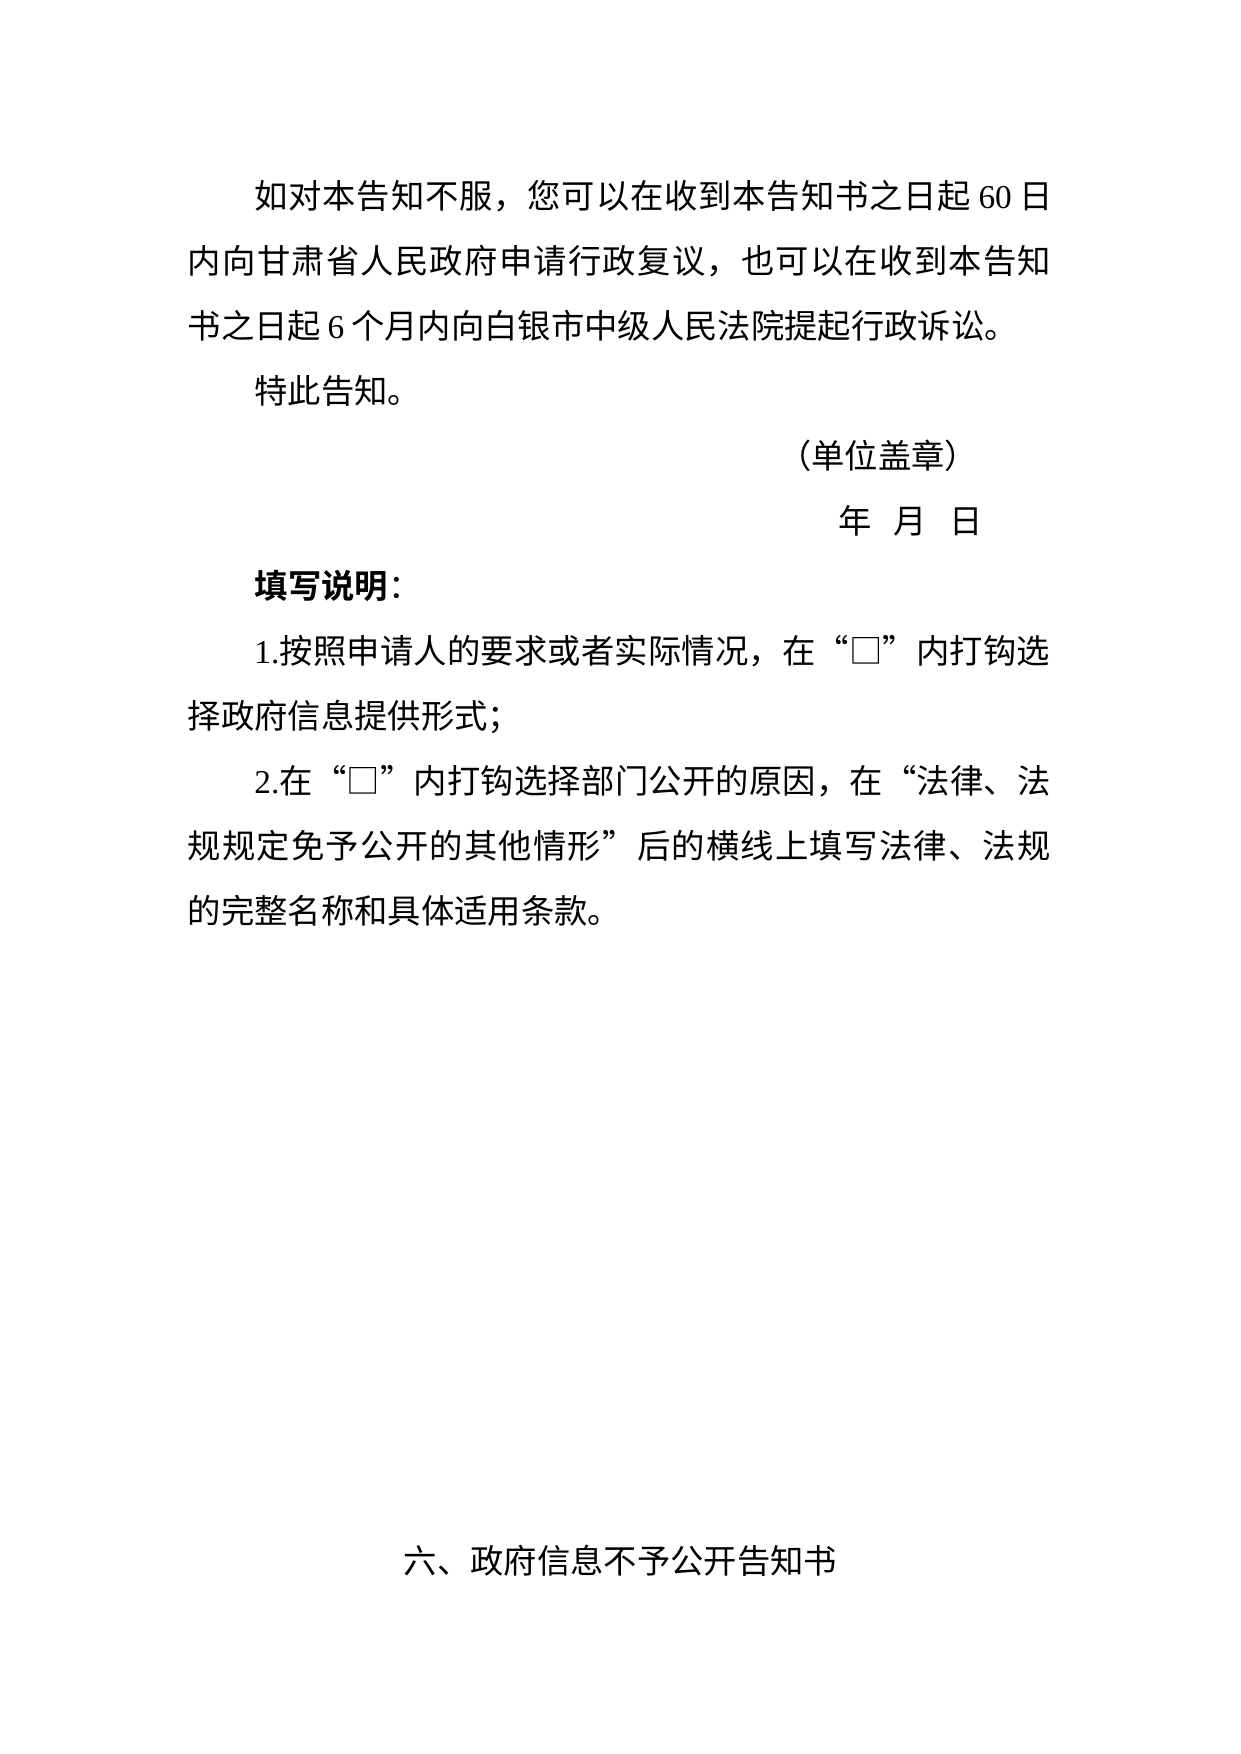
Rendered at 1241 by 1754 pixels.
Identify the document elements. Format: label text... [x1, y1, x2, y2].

text 2.在“□”内打钩选择部门公开的原因，在“法律、法规规定免予公开的其他情形”后的横线上填写法律、法规的完整名称和具体适用条款。 [187, 747, 1053, 942]
text 如对本告知不服，您可以在收到本告知书之日起60日内向甘肃省人民政府申请行政复议，也可以在收到本告知书之日起6个月内向白银市中级人民法院提起行政诉讼。 [187, 162, 1053, 357]
text 特此告知。 [187, 357, 1053, 422]
text 年 月 日 [187, 487, 982, 552]
text 填写说明： [187, 552, 1053, 617]
text 1.按照申请人的要求或者实际情况，在“□”内打钩选择政府信息提供形式； [187, 617, 1053, 747]
text （单位盖章） [187, 422, 978, 487]
text 六、政府信息不予公开告知书 [187, 1527, 1053, 1592]
